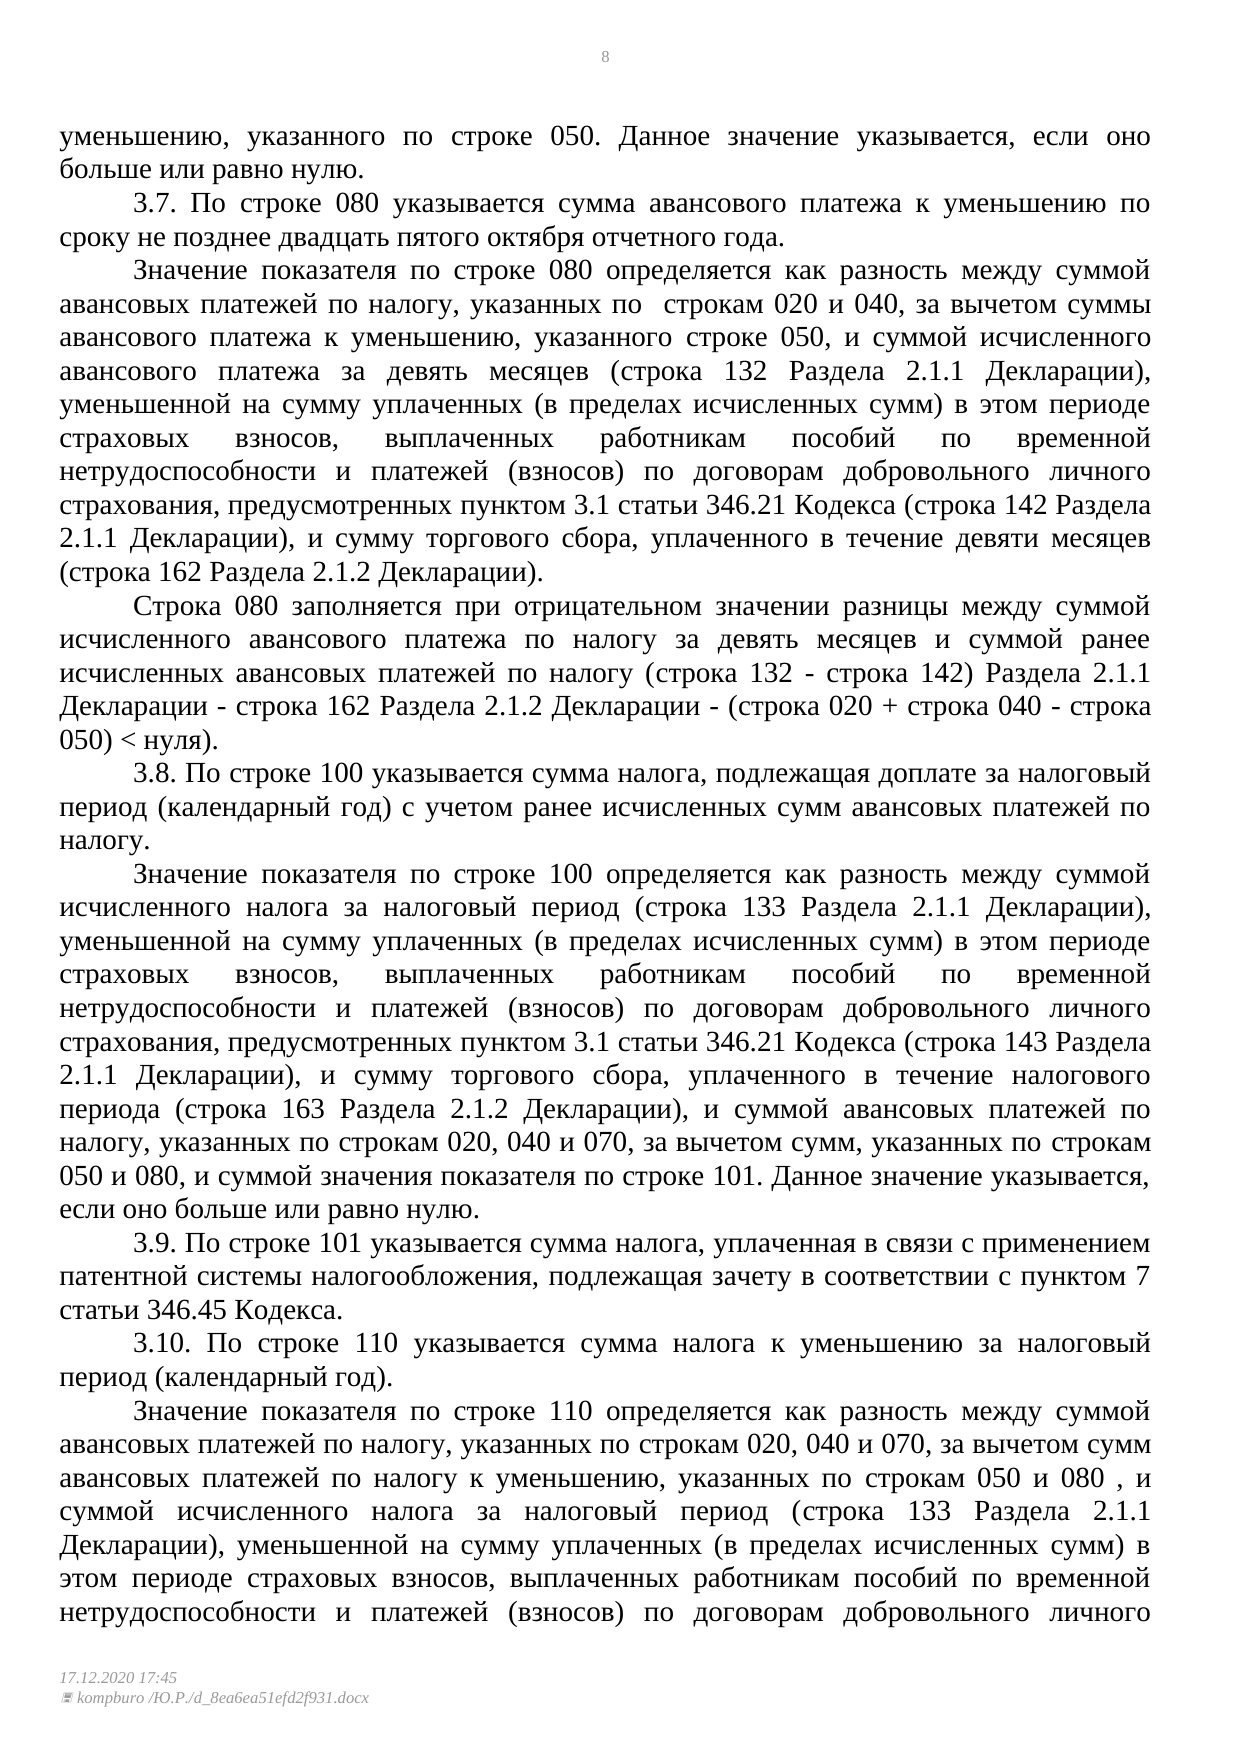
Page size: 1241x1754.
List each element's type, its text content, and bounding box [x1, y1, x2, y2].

text 3.9. По строке 101 указывается сумма налога, уплаченная в связи с применением патентной системы налогообложения, подлежащая зачету в соответствии с пунктом 7 статьи 346.45 Кодекса. [59, 1225, 1152, 1326]
text Строка 080 заполняется при отрицательном значении разницы между суммой исчисленного авансового платежа по налогу за девять месяцев и суммой ранее исчисленных авансовых платежей по налогу (строка 132 - строка 142) Раздела 2.1.1 Декларации - строка 162 Раздела 2.1.2 Декларации - (строка 020 + строка 040 - строка 050) < нуля). [59, 588, 1152, 755]
text 3.8. По строке 100 указывается сумма налога, подлежащая доплате за налоговый период (календарный год) с учетом ранее исчисленных сумм авансовых платежей по налогу. [59, 755, 1152, 856]
text 3.10. По строке 110 указывается сумма налога к уменьшению за налоговый период (календарный год). [59, 1326, 1152, 1393]
text Значение показателя по строке 080 определяется как разность между суммой авансовых платежей по налогу, указанных по строкам 020 и 040, за вычетом суммы авансового платежа к уменьшению, указанного строке 050, и суммой исчисленного авансового платежа за девять месяцев (строка 132 Раздела 2.1.1 Декларации), уменьшенной на сумму уплаченных (в пределах исчисленных сумм) в этом периоде страховых взносов, выплаченных работникам пособий по временной нетрудоспособности и платежей (взносов) по договорам добровольного личного страхования, предусмотренных пунктом 3.1 статьи 346.21 Кодекса (строка 142 Раздела 2.1.1 Декларации), и сумму торгового сбора, уплаченного в течение девяти месяцев (строка 162 Раздела 2.1.2 Декларации). [59, 252, 1152, 588]
text Значение показателя по строке 100 определяется как разность между суммой исчисленного налога за налоговый период (строка 133 Раздела 2.1.1 Декларации), уменьшенной на сумму уплаченных (в пределах исчисленных сумм) в этом периоде страховых взносов, выплаченных работникам пособий по временной нетрудоспособности и платежей (взносов) по договорам добровольного личного страхования, предусмотренных пунктом 3.1 статьи 346.21 Кодекса (строка 143 Раздела 2.1.1 Декларации), и сумму торгового сбора, уплаченного в течение налогового периода (строка 163 Раздела 2.1.2 Декларации), и суммой авансовых платежей по налогу, указанных по строкам 020, 040 и 070, за вычетом сумм, указанных по строкам 050 и 080, и суммой значения показателя по строке 101. Данное значение указывается, если оно больше или равно нулю. [59, 856, 1152, 1225]
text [59, 118, 1152, 185]
text 3.7. По строке 080 указывается сумма авансового платежа к уменьшению по сроку не позднее двадцать пятого октября отчетного года. [59, 185, 1152, 252]
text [59, 1393, 1152, 1627]
